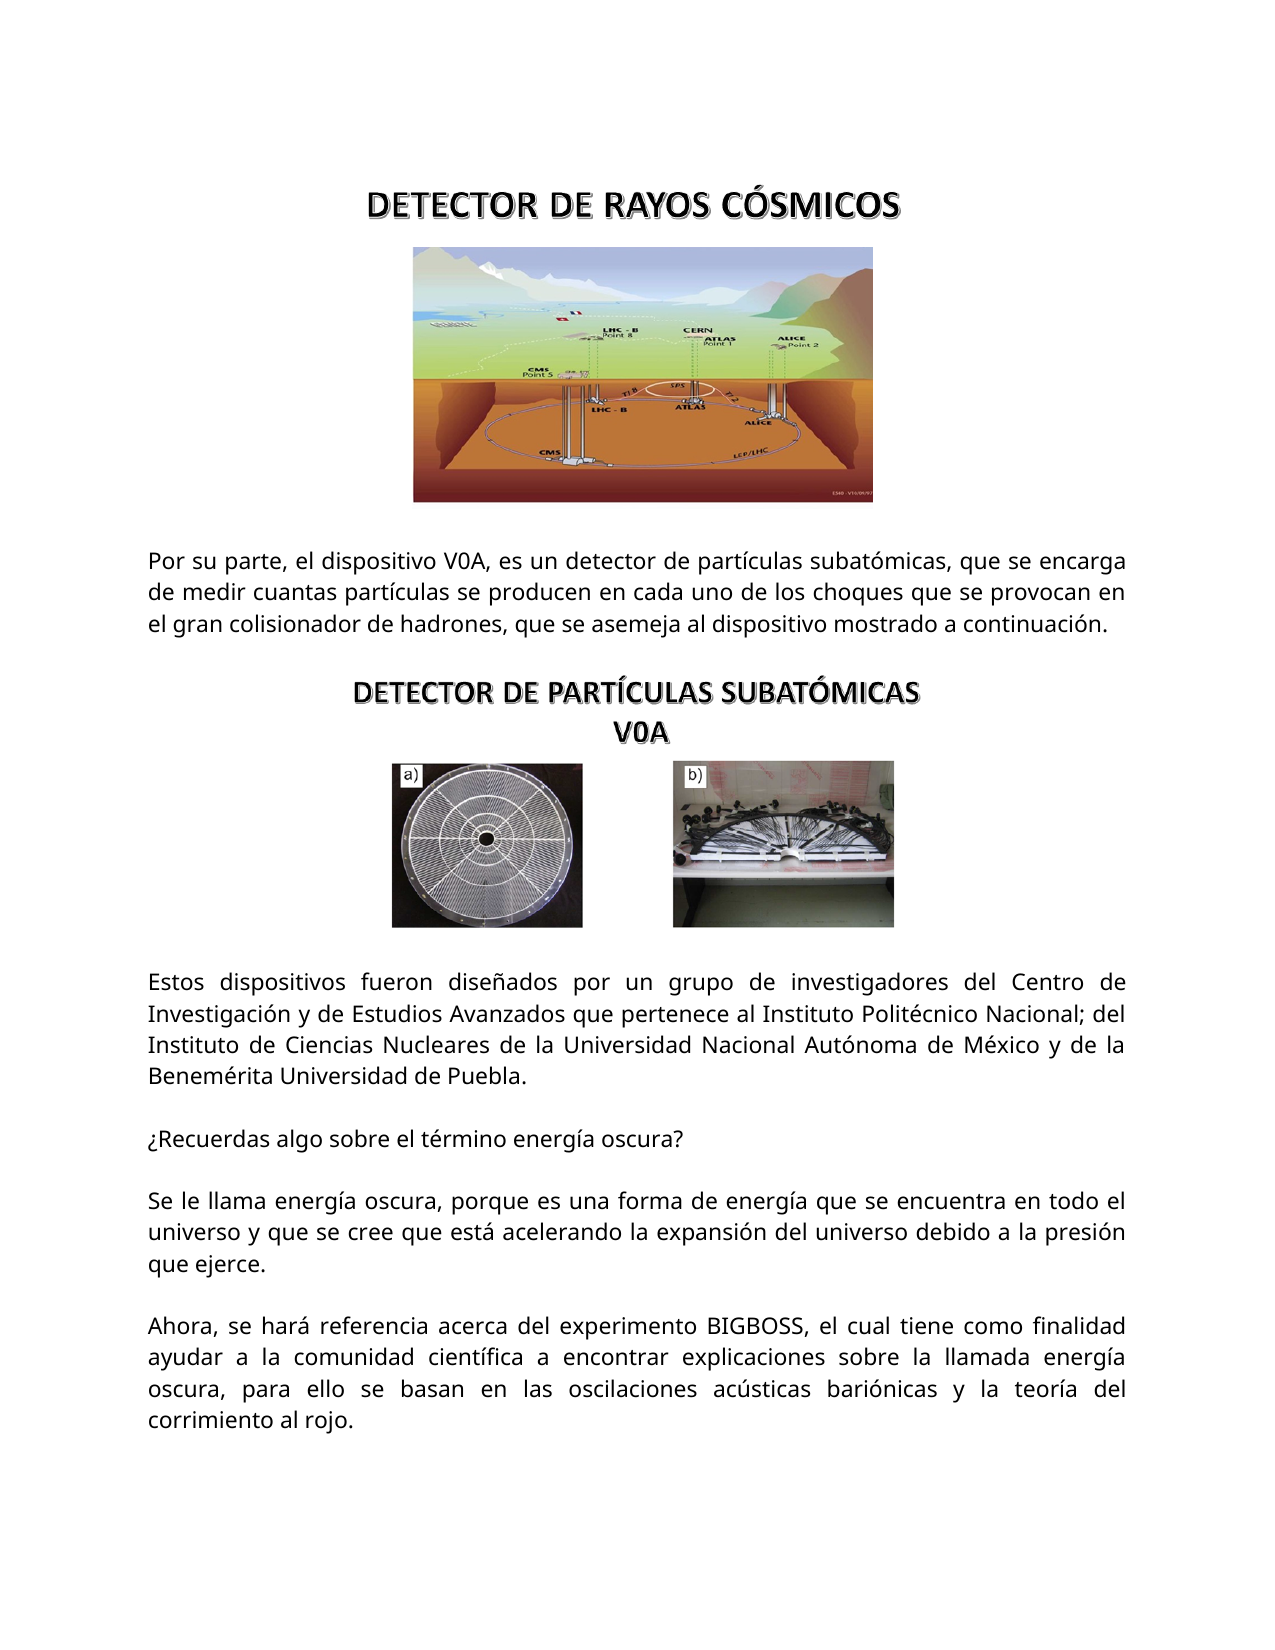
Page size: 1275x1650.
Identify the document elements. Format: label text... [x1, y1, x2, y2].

picture [361, 177, 914, 514]
text Estos dispositivos fueron diseñados por un grupo de investigadores del Centro de Investigación y de Estudios Avanzados que pertenece al Instituto Politécnico Nacional; del Instituto de Ciencias Nucleares de la Universidad Nacional Autónoma de México y de la Benemérita Universidad de Puebla. [148, 966, 1127, 1091]
text Por su parte, el dispositivo V0A, es un detector de partículas subatómicas, que se encarga de medir cuantas partículas se producen en cada uno de los choques que se provocan en el gran colisionador de hadrones, que se asemeja al dispositivo mostrado a continuación. [148, 545, 1127, 639]
picture [349, 670, 926, 936]
text Ahora, se hará referencia acerca del experimento BIGBOSS, el cual tiene como finalidad ayudar a la comunidad científica a encontrar explicaciones sobre la llamada energía oscura, para ello se basan en las oscilaciones acústicas bariónicas y la teoría del corrimiento al rojo. [148, 1310, 1127, 1435]
text ¿Recuerdas algo sobre el término energía oscura? [148, 1123, 1127, 1154]
text Se le llama energía oscura, porque es una forma de energía que se encuentra en todo el universo y que se cree que está acelerando la expansión del universo debido a la presión que ejerce. [148, 1185, 1127, 1279]
